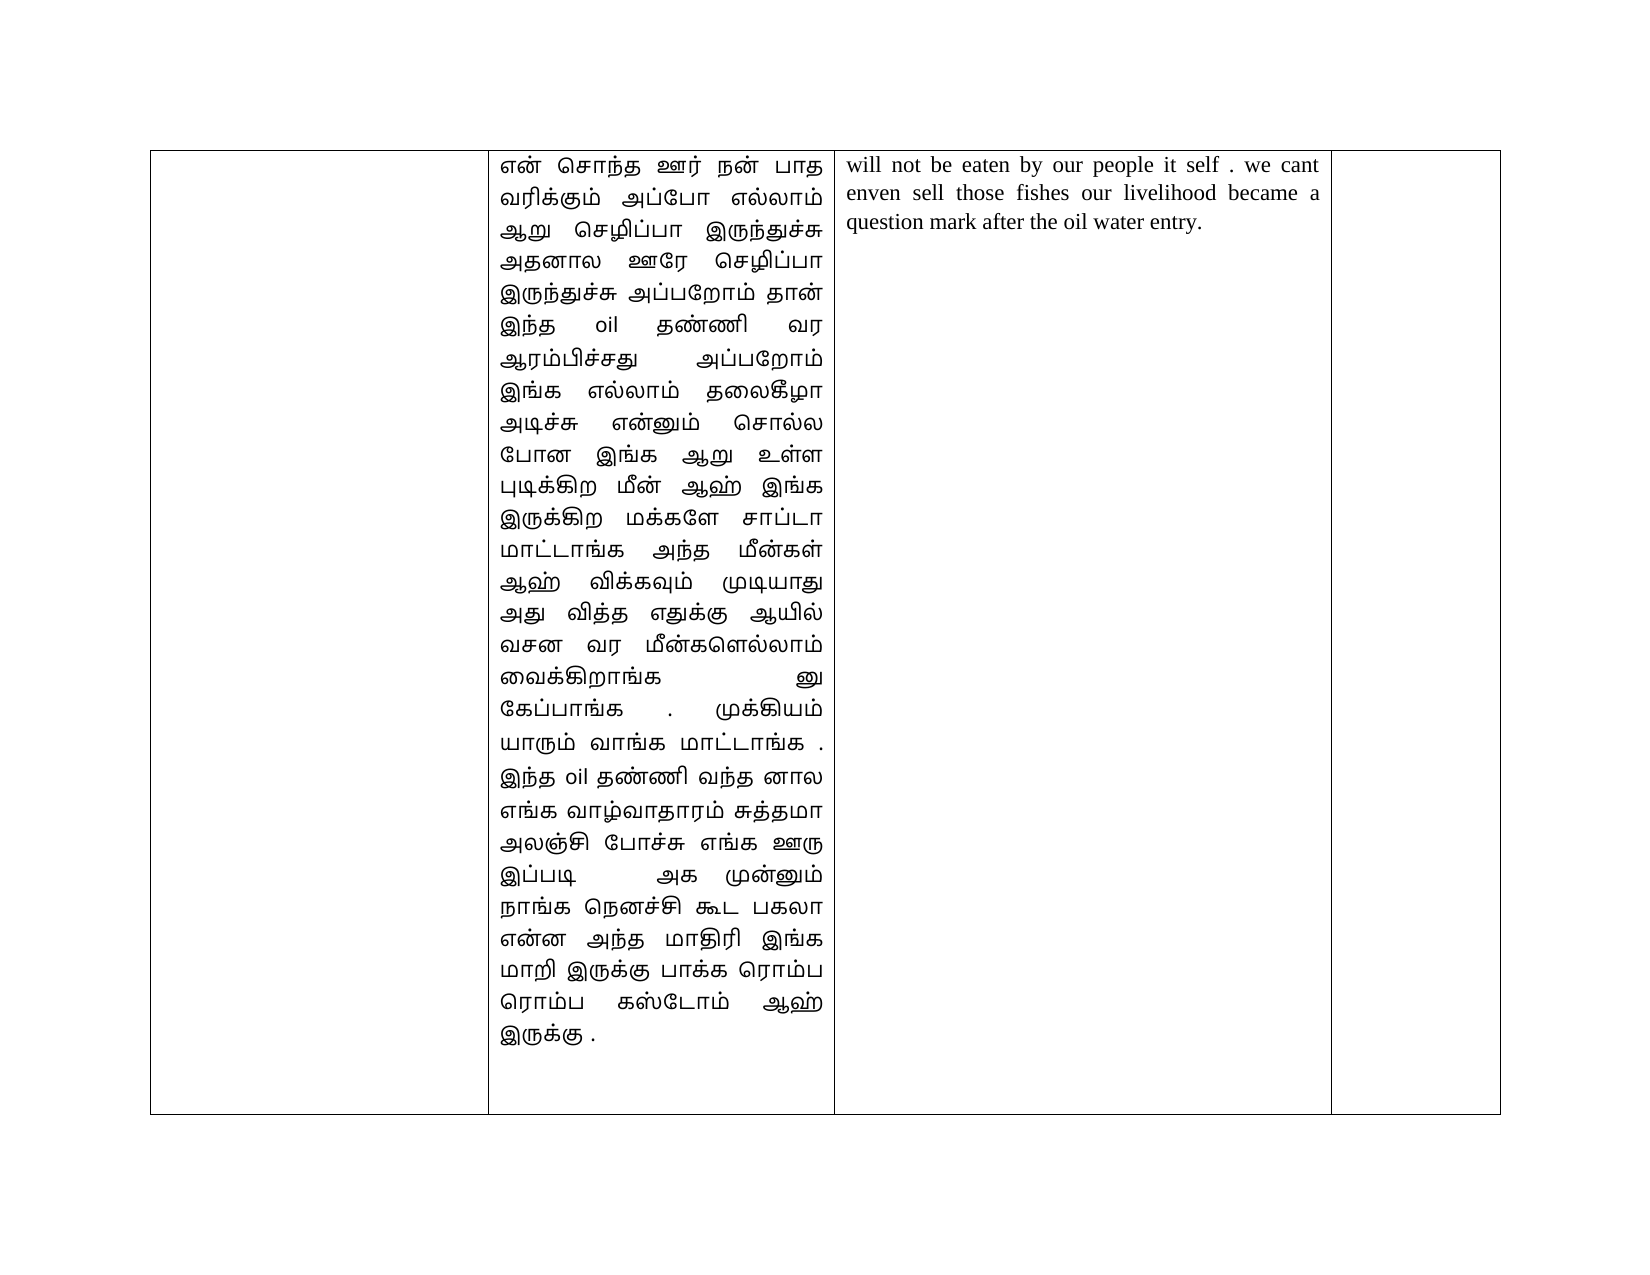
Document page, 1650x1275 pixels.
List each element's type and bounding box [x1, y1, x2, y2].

table_cell [1332, 151, 1500, 1114]
table_cell [489, 151, 834, 1114]
table_cell [835, 151, 1331, 1114]
table_cell [151, 151, 488, 1114]
